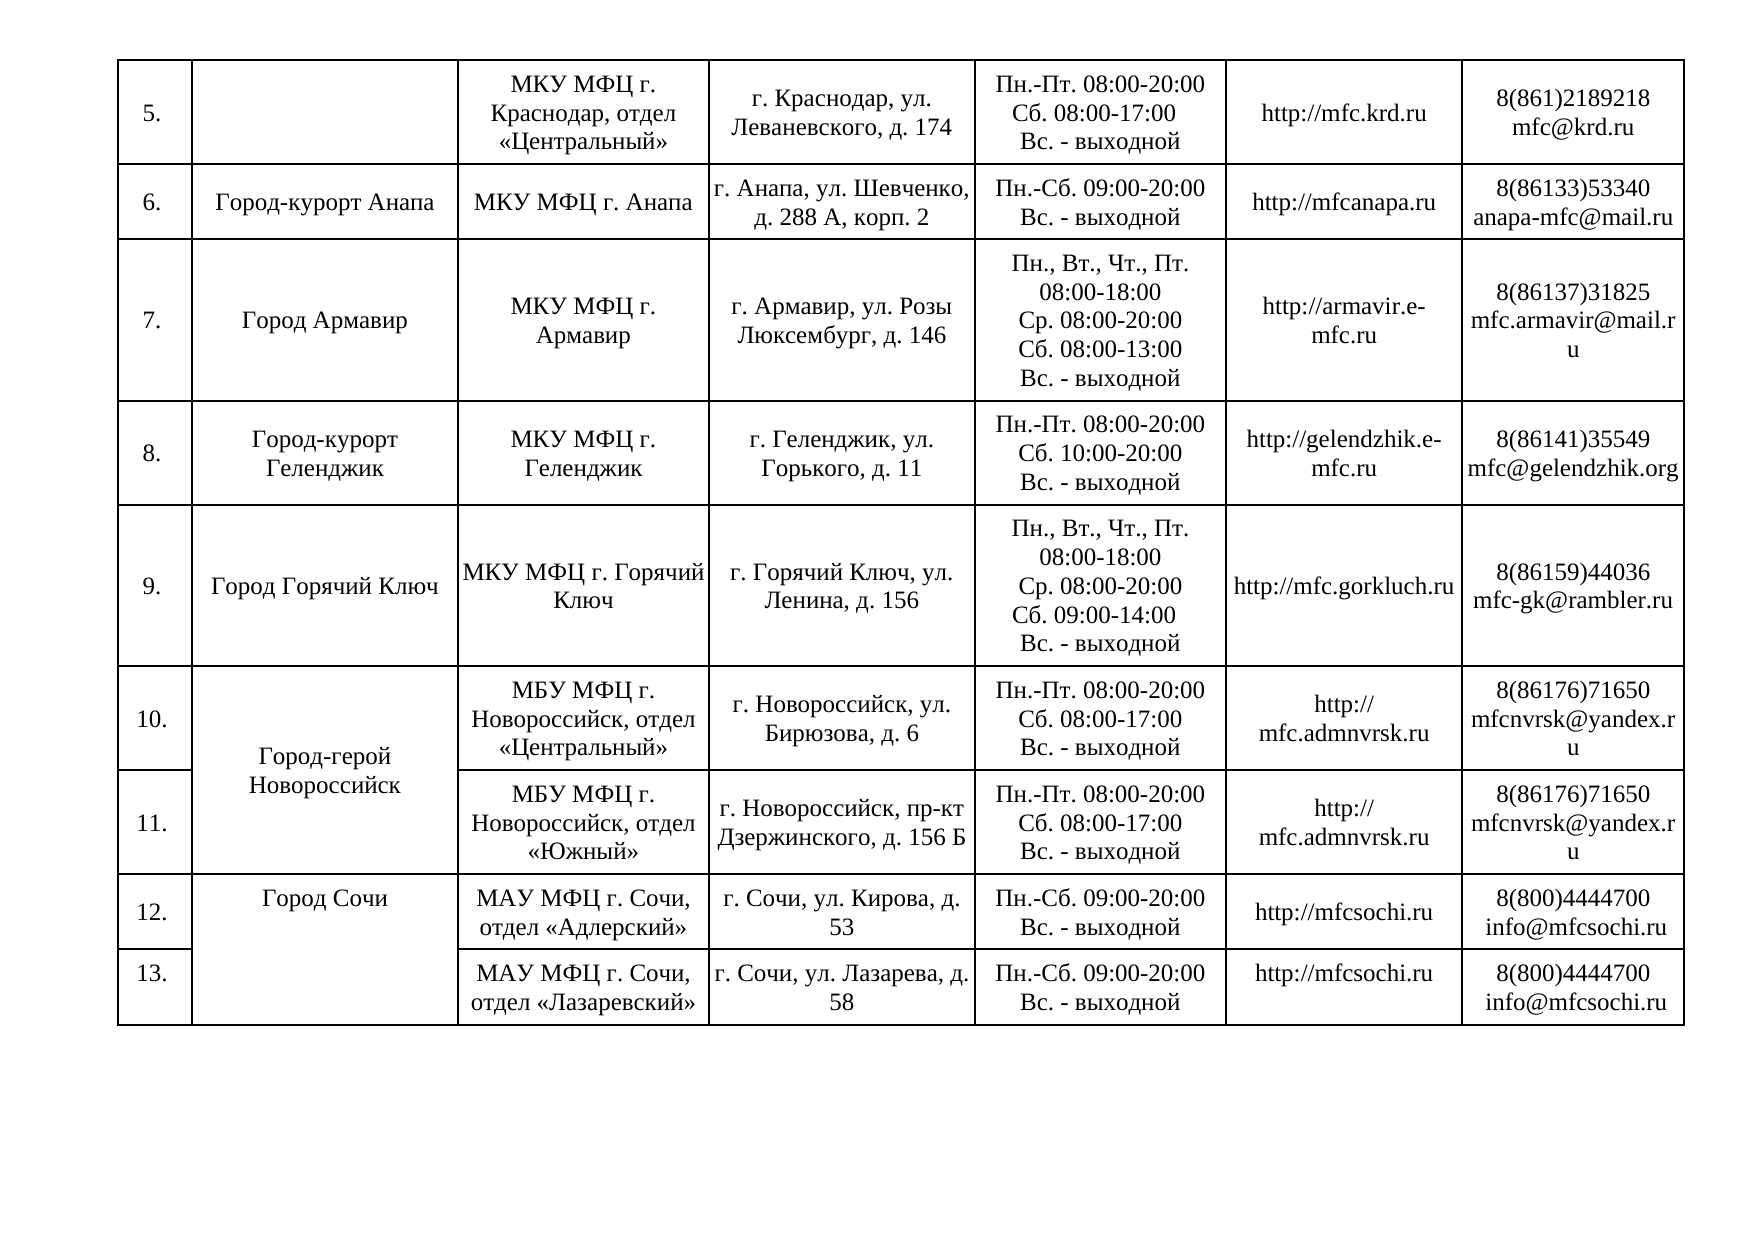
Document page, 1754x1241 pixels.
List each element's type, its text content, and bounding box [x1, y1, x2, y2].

table_cell Пн., Вт., Чт., Пт. 08:00-18:00 Ср. 08:00-20:00 Сб. 09:00-14:00 Вс. - выходной [976, 506, 1225, 665]
table_cell МАУ МФЦ г. Сочи, отдел «Лазаревский» [459, 950, 708, 1023]
table_cell 8(86141)35549 mfc@gelendzhik.org [1463, 402, 1683, 504]
table_cell МКУ МФЦ г. Горячий Ключ [459, 506, 708, 665]
table_cell МКУ МФЦ г. Краснодар, отдел «Центральный» [459, 61, 708, 163]
table_cell Пн., Вт., Чт., Пт. 08:00-18:00 Ср. 08:00-20:00 Сб. 08:00-13:00 Вс. - выходной [976, 240, 1225, 400]
table_cell [119, 667, 191, 769]
table_cell http://mfc.admnvrsk.ru [1227, 667, 1461, 769]
table_cell Пн.-Пт. 08:00-20:00 Сб. 08:00-17:00 Вс. - выходной [976, 667, 1225, 769]
table_cell 8(86137)31825 mfc.armavir@mail.ru [1463, 240, 1683, 400]
table_cell г. Новороссийск, ул. Бирюзова, д. 6 [710, 667, 974, 769]
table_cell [976, 950, 1225, 1023]
table_cell [119, 771, 191, 873]
table_cell http://gelendzhik.e-mfc.ru [1227, 402, 1461, 504]
table_cell г. Краснодар, ул. Леваневского, д. 174 [710, 61, 974, 163]
table_cell [119, 61, 191, 163]
table_cell г. Новороссийск, пр-кт Дзержинского, д. 156 Б [710, 771, 974, 873]
table_cell [119, 875, 191, 948]
table_cell [119, 240, 191, 400]
table_cell МКУ МФЦ г. Армавир [459, 240, 708, 400]
table_cell г. Горячий Ключ, ул. Ленина, д. 156 [710, 506, 974, 665]
table_cell г. Армавир, ул. Розы Люксембург, д. 146 [710, 240, 974, 400]
table_cell [119, 950, 191, 1023]
table_cell [119, 506, 191, 665]
table_cell http://mfcsochi.ru [1227, 875, 1461, 948]
table_cell Город-курорт Геленджик [193, 402, 457, 504]
table_cell МКУ МФЦ г. Геленджик [459, 402, 708, 504]
table_cell http://mfc.krd.ru [1227, 61, 1461, 163]
table_cell http://mfcsochi.ru [1227, 950, 1461, 1023]
table_cell http://mfc.admnvrsk.ru [1227, 771, 1461, 873]
table_cell г. Геленджик, ул. Горького, д. 11 [710, 402, 974, 504]
table_cell МБУ МФЦ г. Новороссийск, отдел «Южный» [459, 771, 708, 873]
table_cell г. Сочи, ул. Лазарева, д. 58 [710, 950, 974, 1023]
table_cell 8(86159)44036 mfc-gk@rambler.ru [1463, 506, 1683, 665]
table_cell г. Сочи, ул. Кирова, д. 53 [710, 875, 974, 948]
table_cell МКУ МФЦ г. Анапа [459, 165, 708, 238]
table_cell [976, 61, 1225, 163]
table_cell [119, 165, 191, 238]
table_cell Город Сочи [193, 875, 457, 1023]
table_cell Город Армавир [193, 240, 457, 400]
table_cell http://mfc.gorkluch.ru [1227, 506, 1461, 665]
table_cell [119, 402, 191, 504]
table_cell Город-курорт Анапа [193, 165, 457, 238]
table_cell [1463, 61, 1683, 163]
table_cell 8(86176)71650 mfcnvrsk@yandex.ru [1463, 667, 1683, 769]
table_cell МБУ МФЦ г. Новороссийск, отдел «Центральный» [459, 667, 708, 769]
table_cell Пн.-Пт. 08:00-20:00 Сб. 10:00-20:00 Вс. - выходной [976, 402, 1225, 504]
table_cell http://armavir.e-mfc.ru [1227, 240, 1461, 400]
table_cell http://mfcanapa.ru [1227, 165, 1461, 238]
table_cell Город-герой Новороссийск [193, 667, 457, 873]
table_cell Город Горячий Ключ [193, 506, 457, 665]
table_cell 8(86133)53340 anapa-mfc@mail.ru [1463, 165, 1683, 238]
table_cell Пн.-Сб. 09:00-20:00 Вс. - выходной [976, 165, 1225, 238]
table_cell г. Анапа, ул. Шевченко, д. 288 А, корп. 2 [710, 165, 974, 238]
table_cell 8(86176)71650 mfcnvrsk@yandex.ru [1463, 771, 1683, 873]
table_cell Пн.-Пт. 08:00-20:00 Сб. 08:00-17:00 Вс. - выходной [976, 771, 1225, 873]
table_cell 8(800)4444700 info@mfcsochi.ru [1463, 875, 1683, 948]
table_cell Пн.-Сб. 09:00-20:00 Вс. - выходной [976, 875, 1225, 948]
table_cell МАУ МФЦ г. Сочи, отдел «Адлерский» [459, 875, 708, 948]
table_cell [1463, 950, 1683, 1023]
